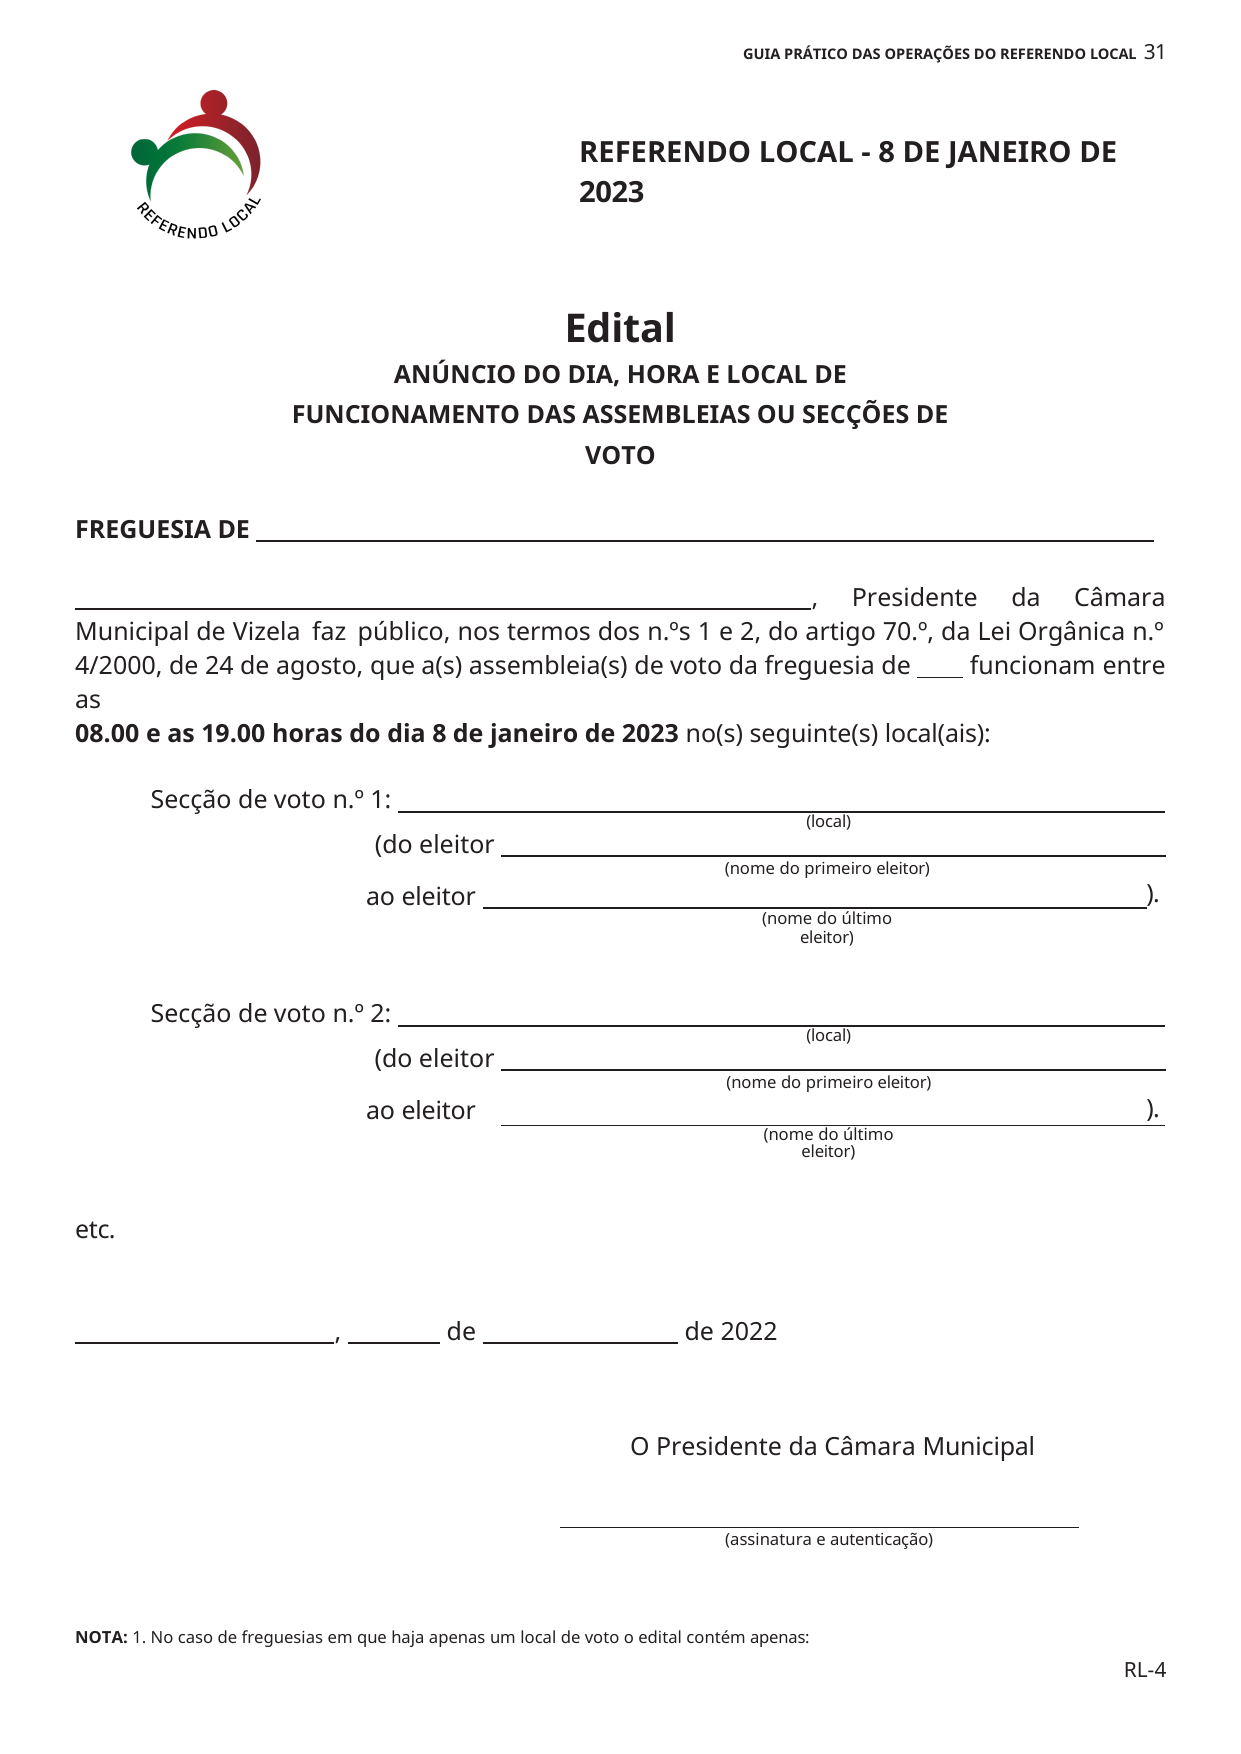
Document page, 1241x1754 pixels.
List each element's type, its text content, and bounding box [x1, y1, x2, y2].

text (assinatura e autenticação) [725, 1525, 1178, 1551]
picture [127, 90, 267, 254]
text , de de 2022 [75, 1313, 1178, 1348]
text FREGUESIA DE [75, 512, 1178, 546]
text (nome do último eleitor) [738, 909, 915, 948]
text , Presidente da Câmara Municipal de Vizela faz público, nos termos dos n.ºs 1 e 2, do artigo 70.º, da Lei Orgânica n.º 4/2000, de 24 de agosto, que a(s) assembleia(s) de voto da freguesia de funcionam entre as [75, 579, 1165, 716]
text NOTA: 1. No caso de freguesias em que haja apenas um local de voto o edital contém apenas: [75, 1625, 1178, 1648]
text (nome do último eleitor) [740, 1126, 917, 1161]
text Secção de voto n.º 1: [62, 784, 1165, 815]
subtitle Edital [296, 301, 944, 354]
text 08.00 e as 19.00 horas do dia 8 de janeiro de 2023 no(s) seguinte(s) local(ais): [75, 716, 1178, 750]
text (nome do primeiro eleitor) [549, 859, 1105, 878]
text ao eleitor [62, 878, 476, 912]
subtitle ANÚNCIO DO DIA, HORA E LOCAL DE FUNCIONAMENTO DAS ASSEMBLEIAS OU SECÇÕES DE VOTO [286, 357, 954, 471]
text ao eleitor [62, 1092, 476, 1126]
text (local) [549, 1029, 1108, 1045]
text (do eleitor [62, 1045, 1165, 1073]
text (local) [549, 815, 1108, 831]
text Secção de voto n.º 2: [62, 998, 1165, 1029]
text O Presidente da Câmara Municipal [630, 1429, 1178, 1463]
text etc. [75, 1211, 1178, 1245]
text (do eleitor [62, 831, 1165, 859]
text ). [480, 1093, 1160, 1124]
text (nome do primeiro eleitor) [549, 1073, 1108, 1092]
text ). [480, 878, 1160, 909]
